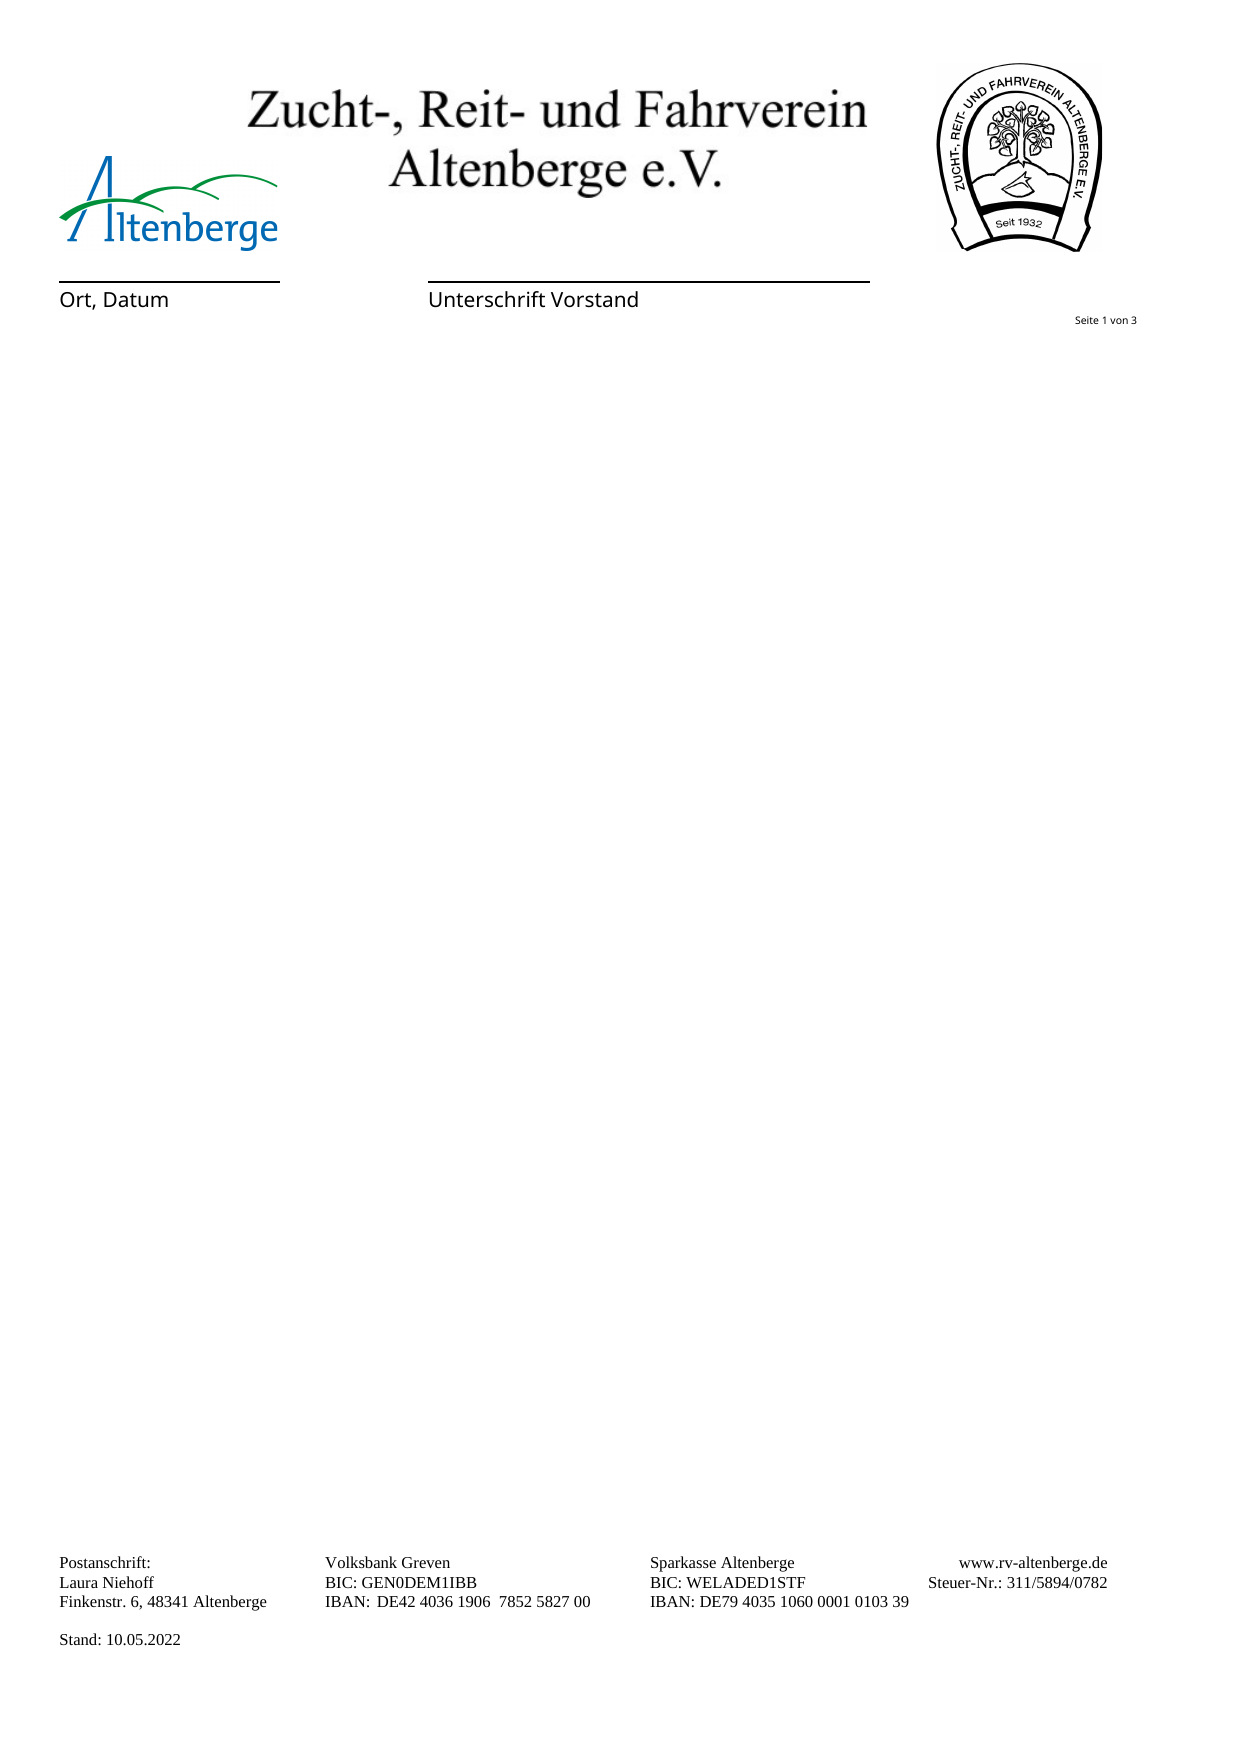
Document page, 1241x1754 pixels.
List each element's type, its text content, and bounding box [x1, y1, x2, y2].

list Seite 1 von 3 [59, 313, 1165, 328]
picture [936, 63, 1103, 252]
picture [59, 89, 868, 251]
list Ort, Datum Unterschrift Vorstand [59, 285, 1165, 313]
